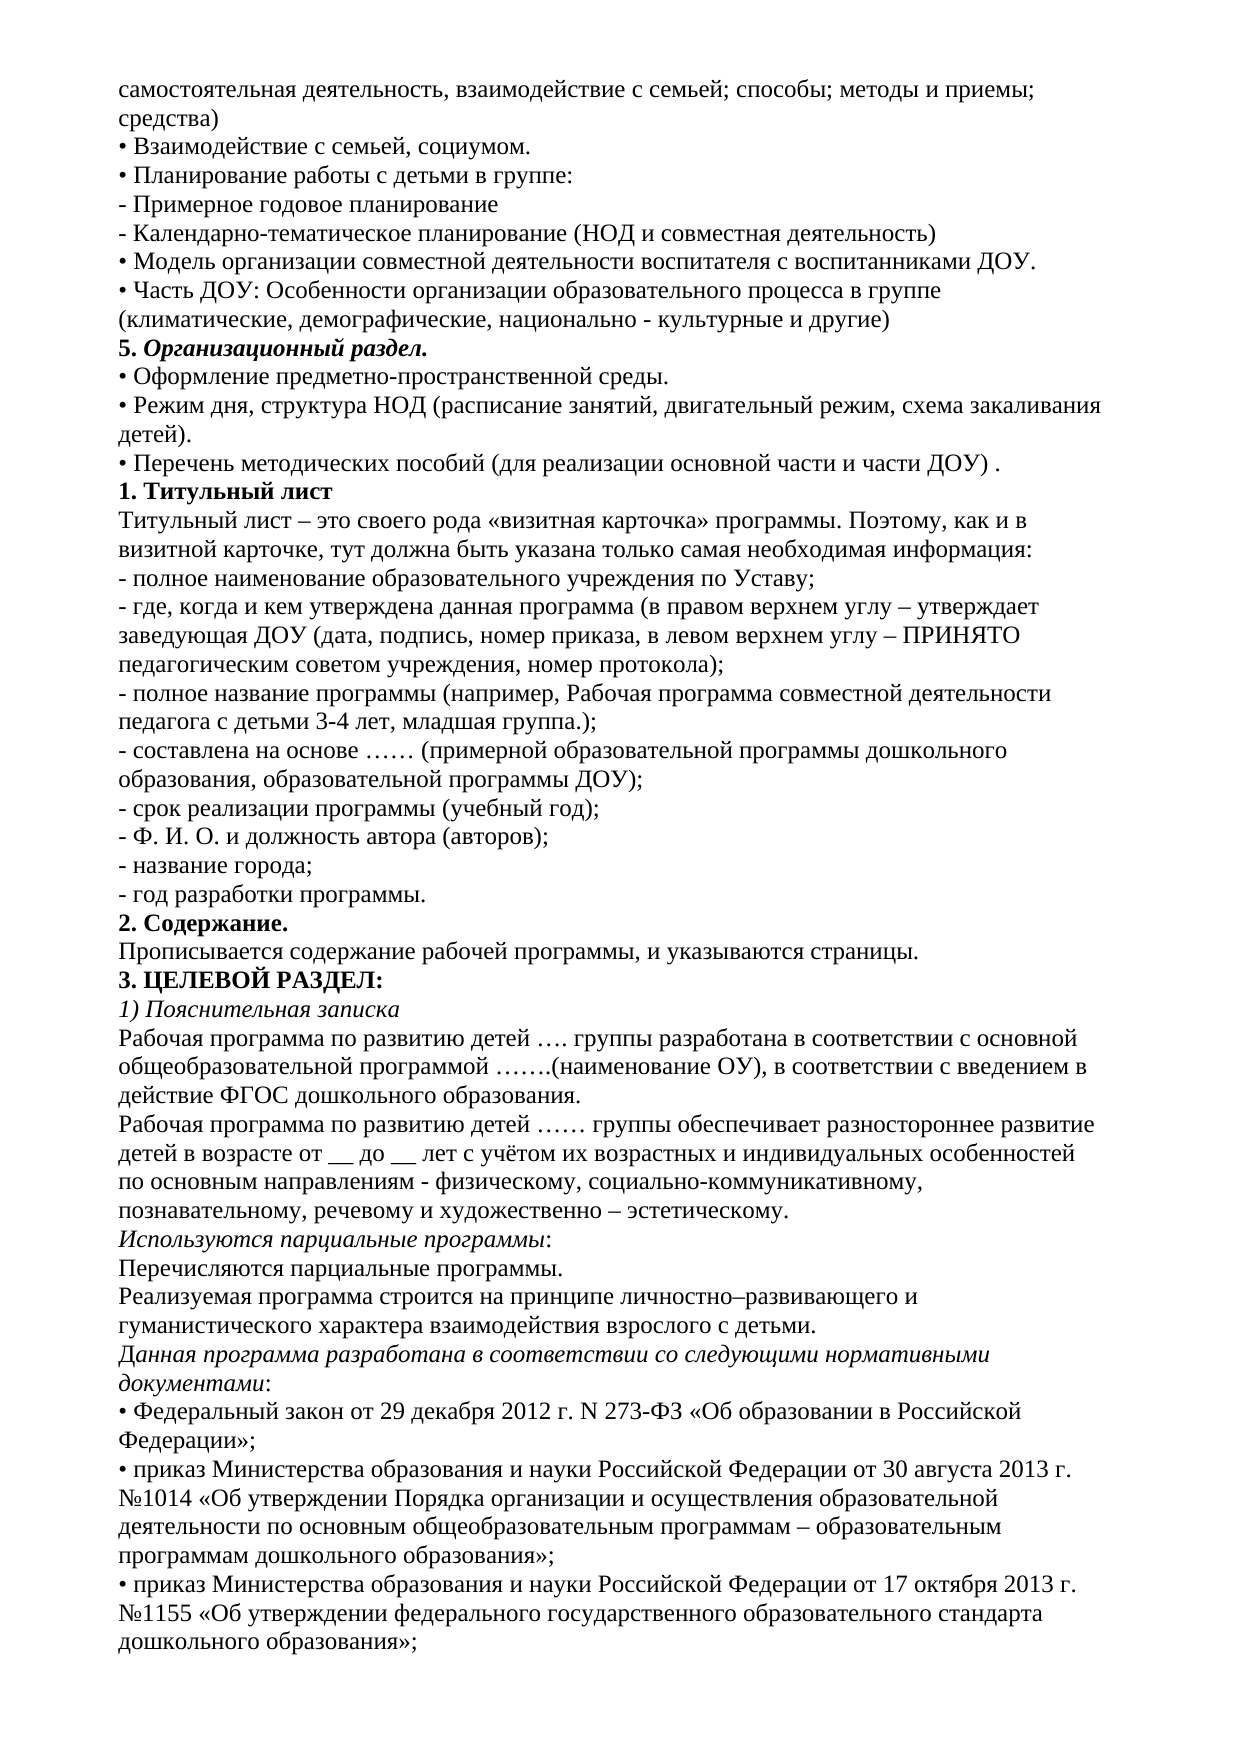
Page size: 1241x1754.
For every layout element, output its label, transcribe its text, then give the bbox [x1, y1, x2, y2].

text 1) Пояснительная записка [118, 994, 1107, 1023]
text • Планирование работы с детьми в группе: - Примерное годовое планирование [118, 160, 1107, 218]
text Используются парциальные программы: [118, 1224, 1107, 1253]
text - название города; [118, 850, 1107, 879]
text - год разработки программы. [118, 879, 1107, 908]
text - полное название программы (например, Рабочая программа совместной деятельности педагога с детьми 3-4 лет, младшая группа.); [118, 678, 1107, 735]
text - полное наименование образовательного учреждения по Уставу; [118, 563, 1107, 591]
text Реализуемая программа строится на принципе личностно–развивающего и гуманистического характера взаимодействия взрослого с детьми. [118, 1281, 1107, 1339]
text 5. Организационный раздел. [118, 333, 1107, 361]
text 1. Титульный лист [118, 476, 1107, 505]
text • приказ Министерства образования и науки Российской Федерации от 17 октября 2013 г. №1155 «Об утверждении федерального государственного образовательного стандарта дошкольного образования»; [118, 1569, 1107, 1655]
text • Модель организации совместной деятельности воспитателя с воспитанниками ДОУ. [118, 246, 1107, 275]
text Титульный лист – это своего рода «визитная карточка» программы. Поэтому, как и в визитной карточке, тут должна быть указана только самая необходимая информация: [118, 505, 1107, 563]
text • Оформление предметно-пространственной среды. [118, 361, 1107, 390]
text Данная программа разработана в соответствии со следующими нормативными документами: [118, 1339, 1107, 1396]
text - Календарно-тематическое планирование (НОД и совместная деятельность) [118, 218, 1107, 246]
text • Часть ДОУ: Особенности организации образовательного процесса в группе (климатические, демографические, национально - культурные и другие) [118, 275, 1107, 333]
text 2. Содержание. [118, 908, 1107, 936]
text • Взаимодействие с семьей, социумом. [118, 131, 1107, 160]
text Прописывается содержание рабочей программы, и указываются страницы. [118, 936, 1107, 965]
text - Ф. И. О. и должность автора (авторов); [118, 821, 1107, 850]
text • Режим дня, структура НОД (расписание занятий, двигательный режим, схема закаливания детей). [118, 390, 1107, 448]
text • Федеральный закон от 29 декабря 2012 г. N 273-ФЗ «Об образовании в Российской Федерации»; [118, 1396, 1107, 1454]
text 3. ЦЕЛЕВОЙ РАЗДЕЛ: [118, 965, 1107, 994]
text • приказ Министерства образования и науки Российской Федерации от 30 августа 2013 г. №1014 «Об утверждении Порядка организации и осуществления образовательной деятельности по основным общеобразовательным программам – образовательным программам дошкольного образования»; [118, 1454, 1107, 1569]
text Рабочая программа по развитию детей …… группы обеспечивает разностороннее развитие детей в возрасте от __ до __ лет с учётом их возрастных и индивидуальных особенностей по основным направлениям - физическому, социально-коммуникативному, познавательному, речевому и художественно – эстетическому. [118, 1109, 1107, 1224]
text • Перечень методических пособий (для реализации основной части и части ДОУ) . [118, 448, 1107, 476]
text Рабочая программа по развитию детей …. группы разработана в соответствии с основной общеобразовательной программой …….(наименование ОУ), в соответствии с введением в действие ФГОС дошкольного образования. [118, 1023, 1107, 1109]
text - где, когда и кем утверждена данная программа (в правом верхнем углу – утверждает заведующая ДОУ (дата, подпись, номер приказа, в левом верхнем углу – ПРИНЯТО педагогическим советом учреждения, номер протокола); [118, 591, 1107, 678]
text - составлена на основе …… (примерной образовательной программы дошкольного образования, образовательной программы ДОУ); [118, 735, 1107, 793]
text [118, 74, 1107, 131]
text - срок реализации программы (учебный год); [118, 793, 1107, 821]
text Перечисляются парциальные программы. [118, 1253, 1107, 1281]
